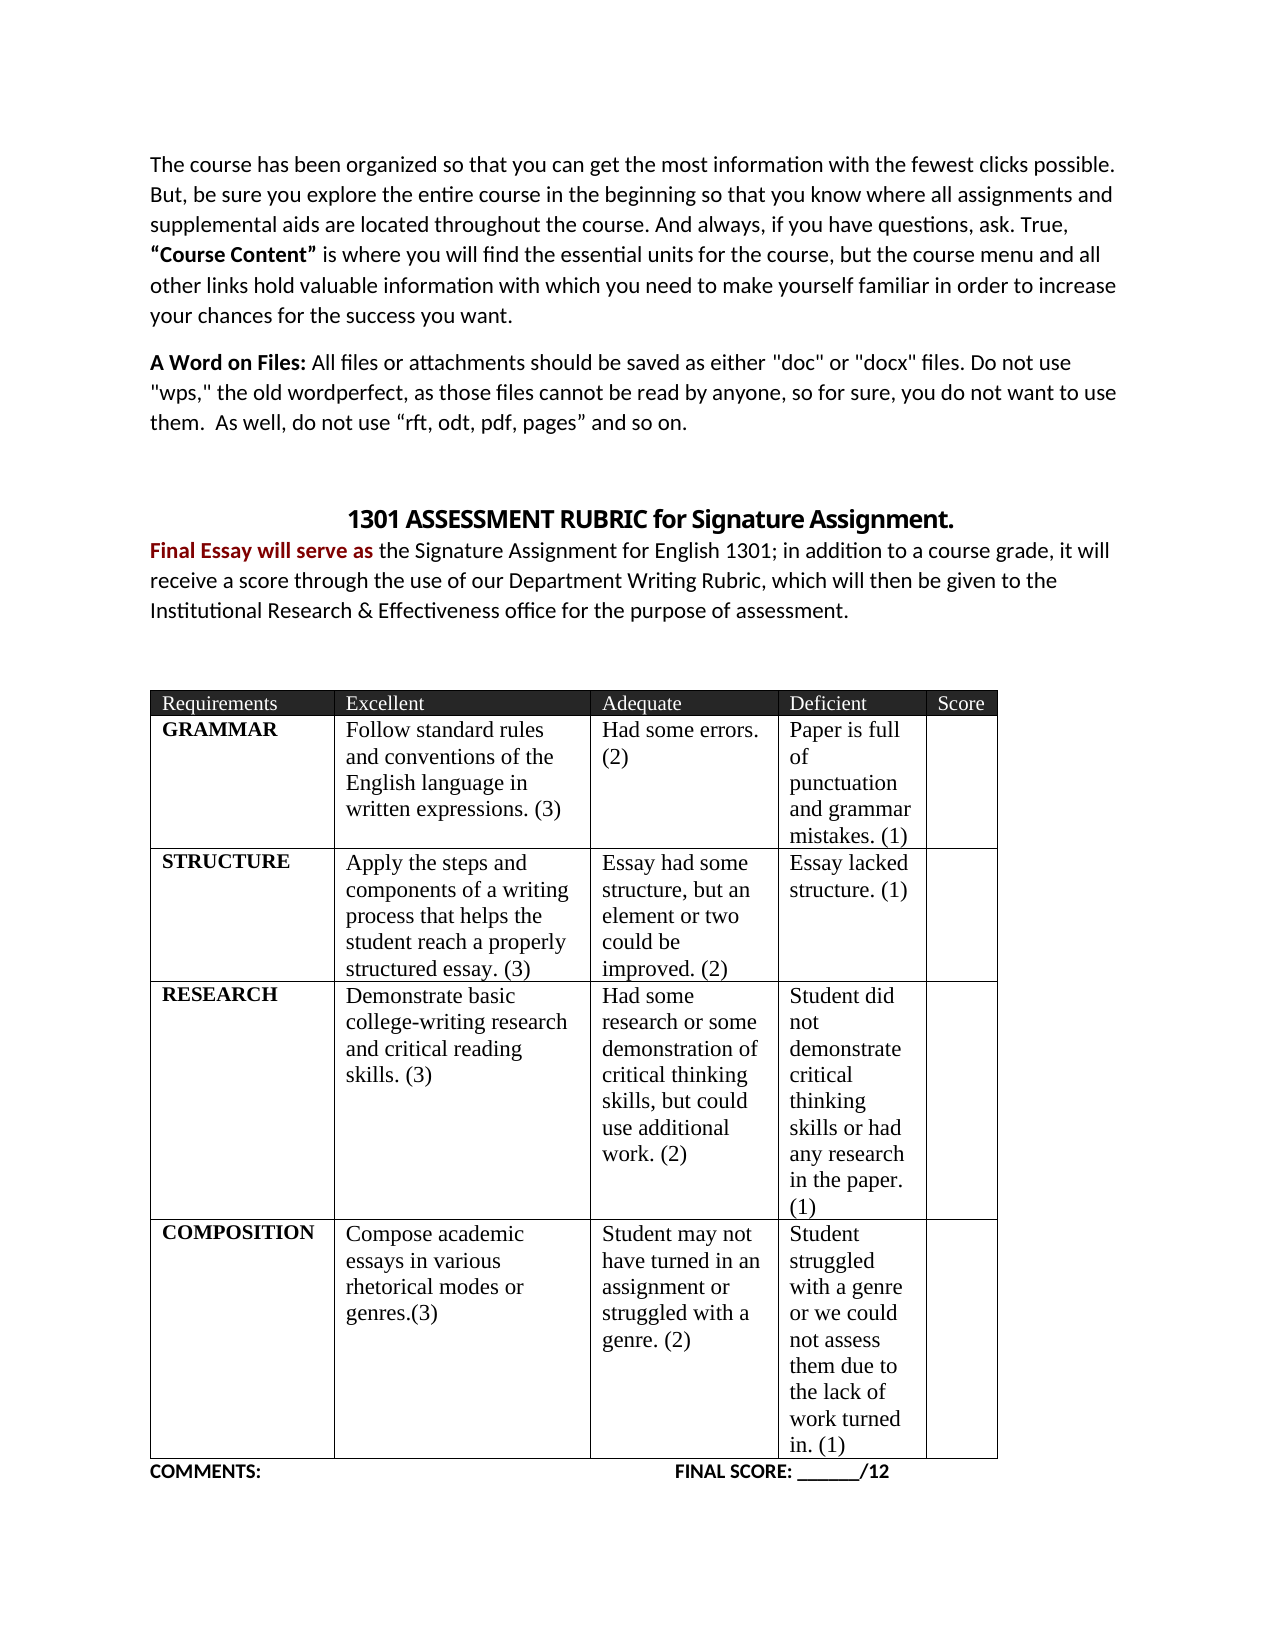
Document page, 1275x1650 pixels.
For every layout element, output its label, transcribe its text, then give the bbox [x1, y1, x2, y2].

table_cell [927, 1220, 997, 1457]
table_header Deficient [779, 691, 926, 715]
table_cell COMPOSITION [151, 1220, 334, 1457]
text A Word on Files: All files or attachments should be saved as either "doc" or "docx" files. Do not use "wps," the old wordperfect, as those files cannot be read by anyone, so for sure, you do not want to use them. As well, do not use “rft, odt, pdf, pages” and so on. [150, 348, 1125, 436]
text COMMENTS: FINAL SCORE: ______/12 [150, 1458, 1125, 1484]
table_cell Student may not have turned in an assignment or struggled with a genre. (2) [591, 1220, 778, 1457]
table_cell Essay had some structure, but an element or two could be improved. (2) [591, 849, 778, 981]
table_header Requirements [151, 691, 334, 715]
table_cell [927, 982, 997, 1219]
table_header Adequate [591, 691, 778, 715]
table_cell [927, 849, 997, 981]
table_cell Had some errors. (2) [591, 716, 778, 848]
table_cell Had some research or some demonstration of critical thinking skills, but could use additional work. (2) [591, 982, 778, 1219]
table_cell Paper is full of punctuation and grammar mistakes. (1) [779, 716, 926, 848]
table_cell [927, 716, 997, 848]
table_cell Demonstrate basic college-writing research and critical reading skills. (3) [335, 982, 590, 1219]
table_cell Student struggled with a genre or we could not assess them due to the lack of work turned in. (1) [779, 1220, 926, 1457]
table_cell GRAMMAR [151, 716, 334, 848]
table_cell Apply the steps and components of a writing process that helps the student reach a properly structured essay. (3) [335, 849, 590, 981]
text The course has been organized so that you can get the most information with the fewest clicks possible. But, be sure you explore the entire course in the beginning so that you know where all assignments and supplemental aids are located throughout the course. And always, if you have questions, ask. True, “Course Content” is where you will find the essential units for the course, but the course menu and all other links hold valuable information with which you need to make yourself familiar in order to increase your chances for the success you want. [150, 150, 1125, 329]
table_cell RESEARCH [151, 982, 334, 1219]
table_header Score [927, 691, 997, 715]
table_cell Essay lacked structure. (1) [779, 849, 926, 981]
title 1301 ASSESSMENT RUBRIC for Signature Assignment. [150, 502, 1125, 536]
table_header Excellent [335, 691, 590, 715]
table_cell Follow standard rules and conventions of the English language in written expressions. (3) [335, 716, 590, 848]
table_cell Student did not demonstrate critical thinking skills or had any research in the paper. (1) [779, 982, 926, 1219]
table_cell Compose academic essays in various rhetorical modes or genres.(3) [335, 1220, 590, 1457]
table_cell STRUCTURE [151, 849, 334, 981]
text Final Essay will serve as the Signature Assignment for English 1301; in addition to a course grade, it will receive a score through the use of our Department Writing Rubric, which will then be given to the Institutional Research & Effectiveness office for the purpose of assessment. [150, 536, 1125, 624]
